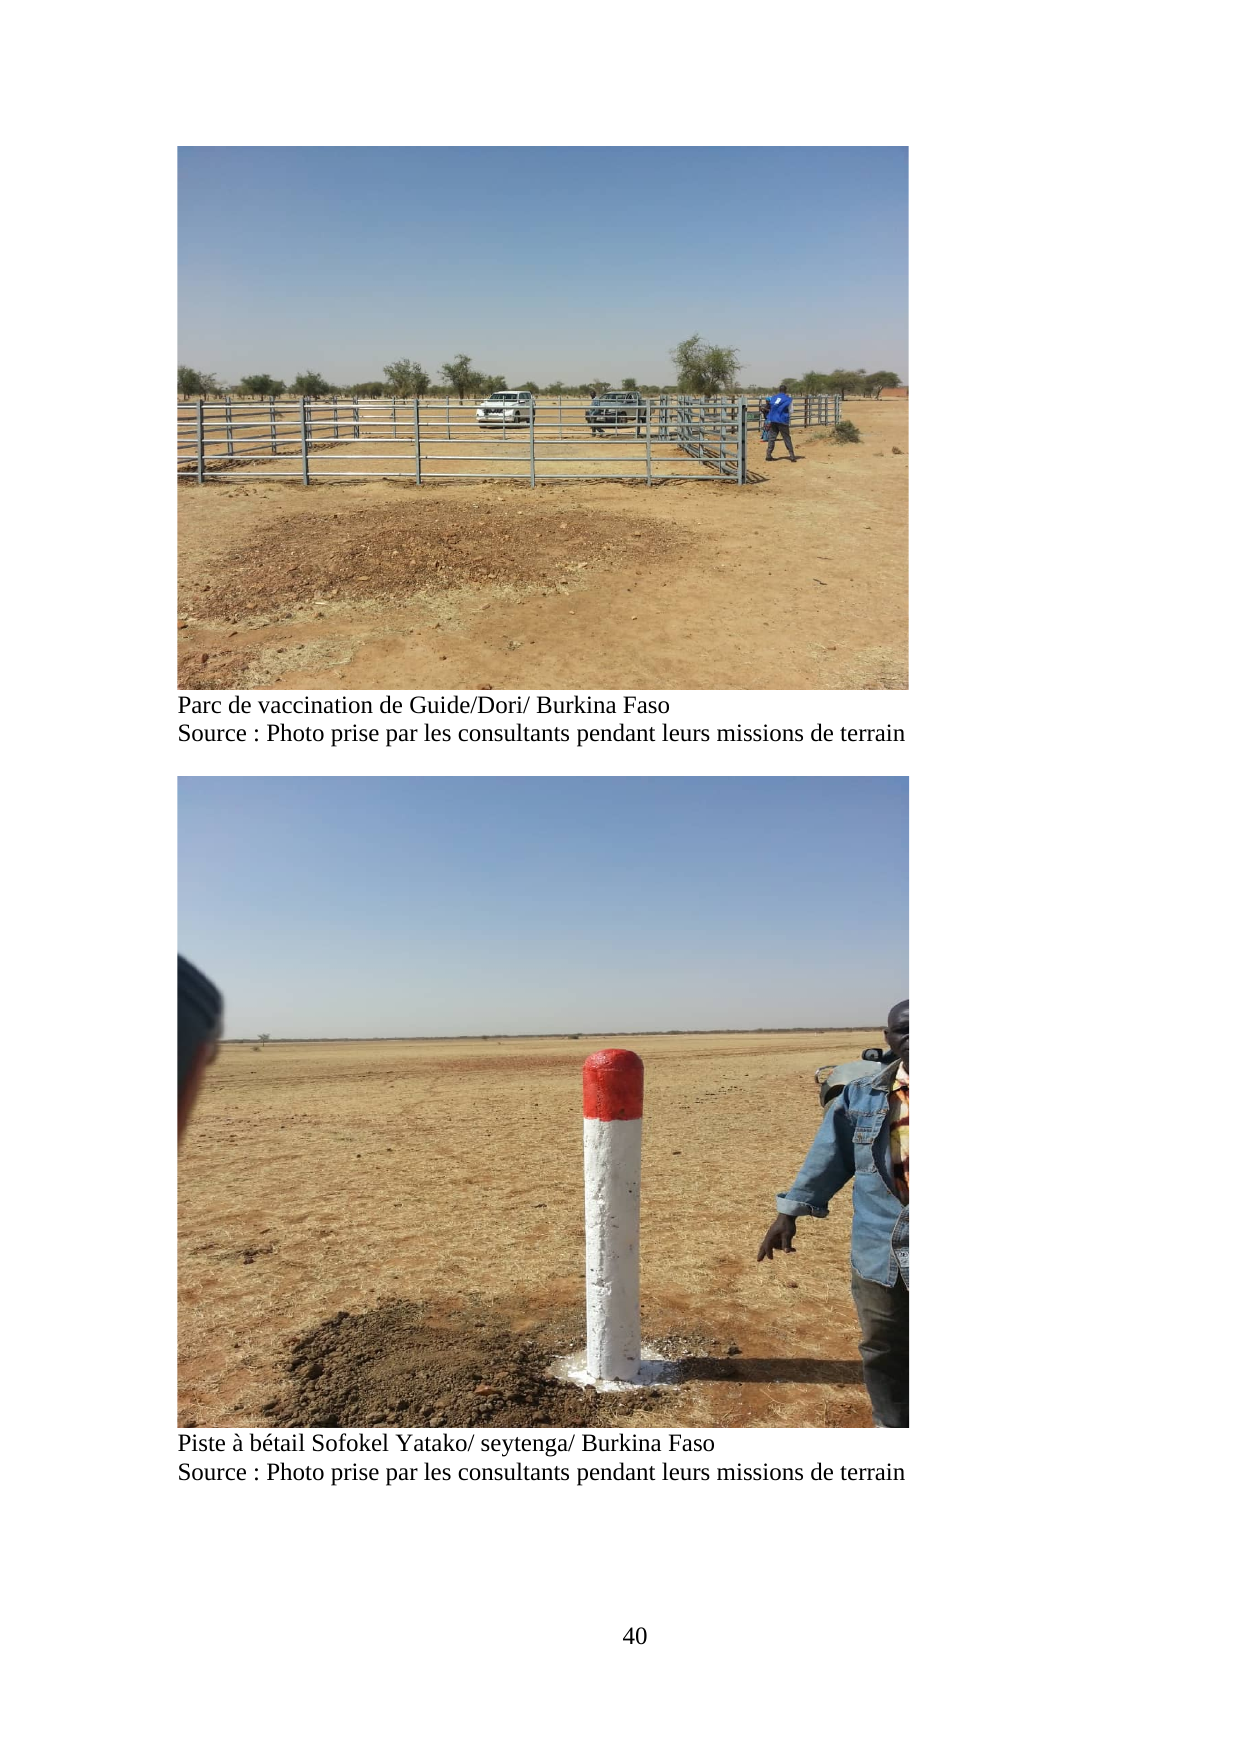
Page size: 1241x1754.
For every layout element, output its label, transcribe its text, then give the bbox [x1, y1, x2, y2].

picture [177, 776, 910, 1428]
picture [177, 146, 909, 690]
text Source : Photo prise par les consultants pendant leurs missions de terrain [177, 718, 1093, 747]
text Parc de vaccination de Guide/Dori/ Burkina Faso [177, 690, 1093, 718]
text Source : Photo prise par les consultants pendant leurs missions de terrain [177, 1457, 1093, 1486]
text Piste à bétail Sofokel Yatako/ seytenga/ Burkina Faso [177, 1428, 1093, 1457]
